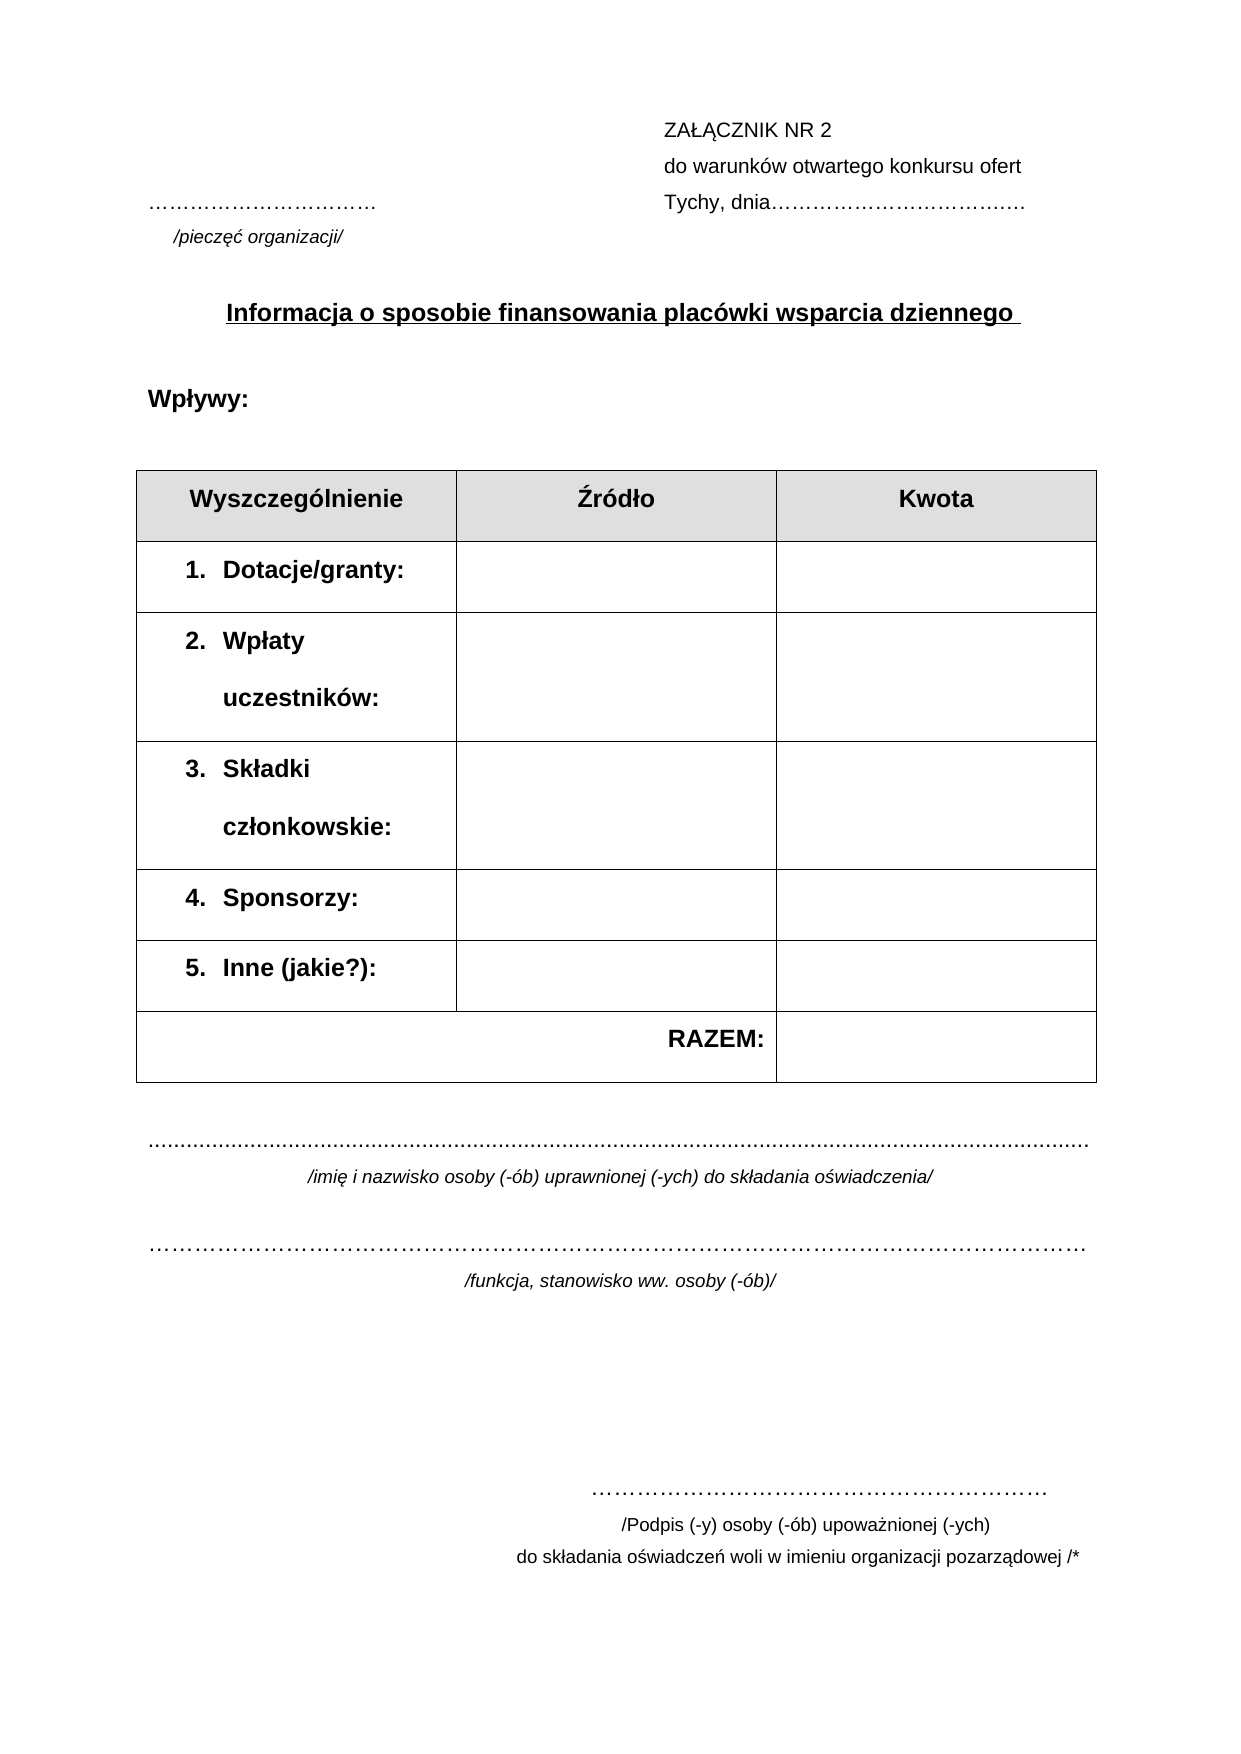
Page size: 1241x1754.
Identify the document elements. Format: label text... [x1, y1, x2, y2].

text /funkcja, stanowisko ww. osoby (-ób)/ [148, 1269, 1093, 1291]
text …………………………… Tychy, dnia…………………………….… [148, 190, 1093, 214]
table_cell Sponsorzy: [137, 870, 456, 940]
table_cell [777, 613, 1096, 741]
table_cell Inne (jakie?): [137, 941, 456, 1011]
text …………………………………………………… [516, 1474, 1093, 1501]
text Wpływy: [148, 384, 1093, 413]
table_header Kwota [777, 471, 1096, 541]
text ZAŁĄCZNIK NR 2 [590, 118, 1093, 142]
text .................................................................................................................................................... [148, 1126, 1093, 1152]
table_cell [457, 742, 776, 869]
text do składania oświadczeń woli w imieniu organizacji pozarządowej /* [443, 1546, 1093, 1568]
table_cell [457, 941, 776, 1011]
table_cell [457, 542, 776, 612]
table_cell [777, 941, 1096, 1011]
table_cell [777, 542, 1096, 612]
table_header Źródło [457, 471, 776, 541]
table_cell Wpłaty uczestników: [137, 613, 456, 741]
text /Podpis (-y) osoby (-ób) upoważnionej (-ych) [590, 1514, 1093, 1535]
table_header Wyszczególnienie [137, 471, 456, 541]
table_cell Składki członkowskie: [137, 742, 456, 869]
table_cell Dotacje/granty: [137, 542, 456, 612]
table_cell [457, 613, 776, 741]
table_cell [777, 742, 1096, 869]
text /imię i nazwisko osoby (-ób) uprawnionej (-ych) do składania oświadczenia/ [148, 1165, 1093, 1187]
table_cell [777, 870, 1096, 940]
text Informacja o sposobie finansowania placówki wsparcia dziennego [148, 298, 1093, 326]
text …………………………………………………………………………………………………………… [148, 1230, 1093, 1256]
table_cell [457, 870, 776, 940]
text /pieczęć organizacji/ [148, 226, 1093, 247]
table_cell RAZEM: [137, 1012, 776, 1082]
table_cell [777, 1012, 1096, 1082]
text do warunków otwartego konkursu ofert [590, 154, 1093, 178]
